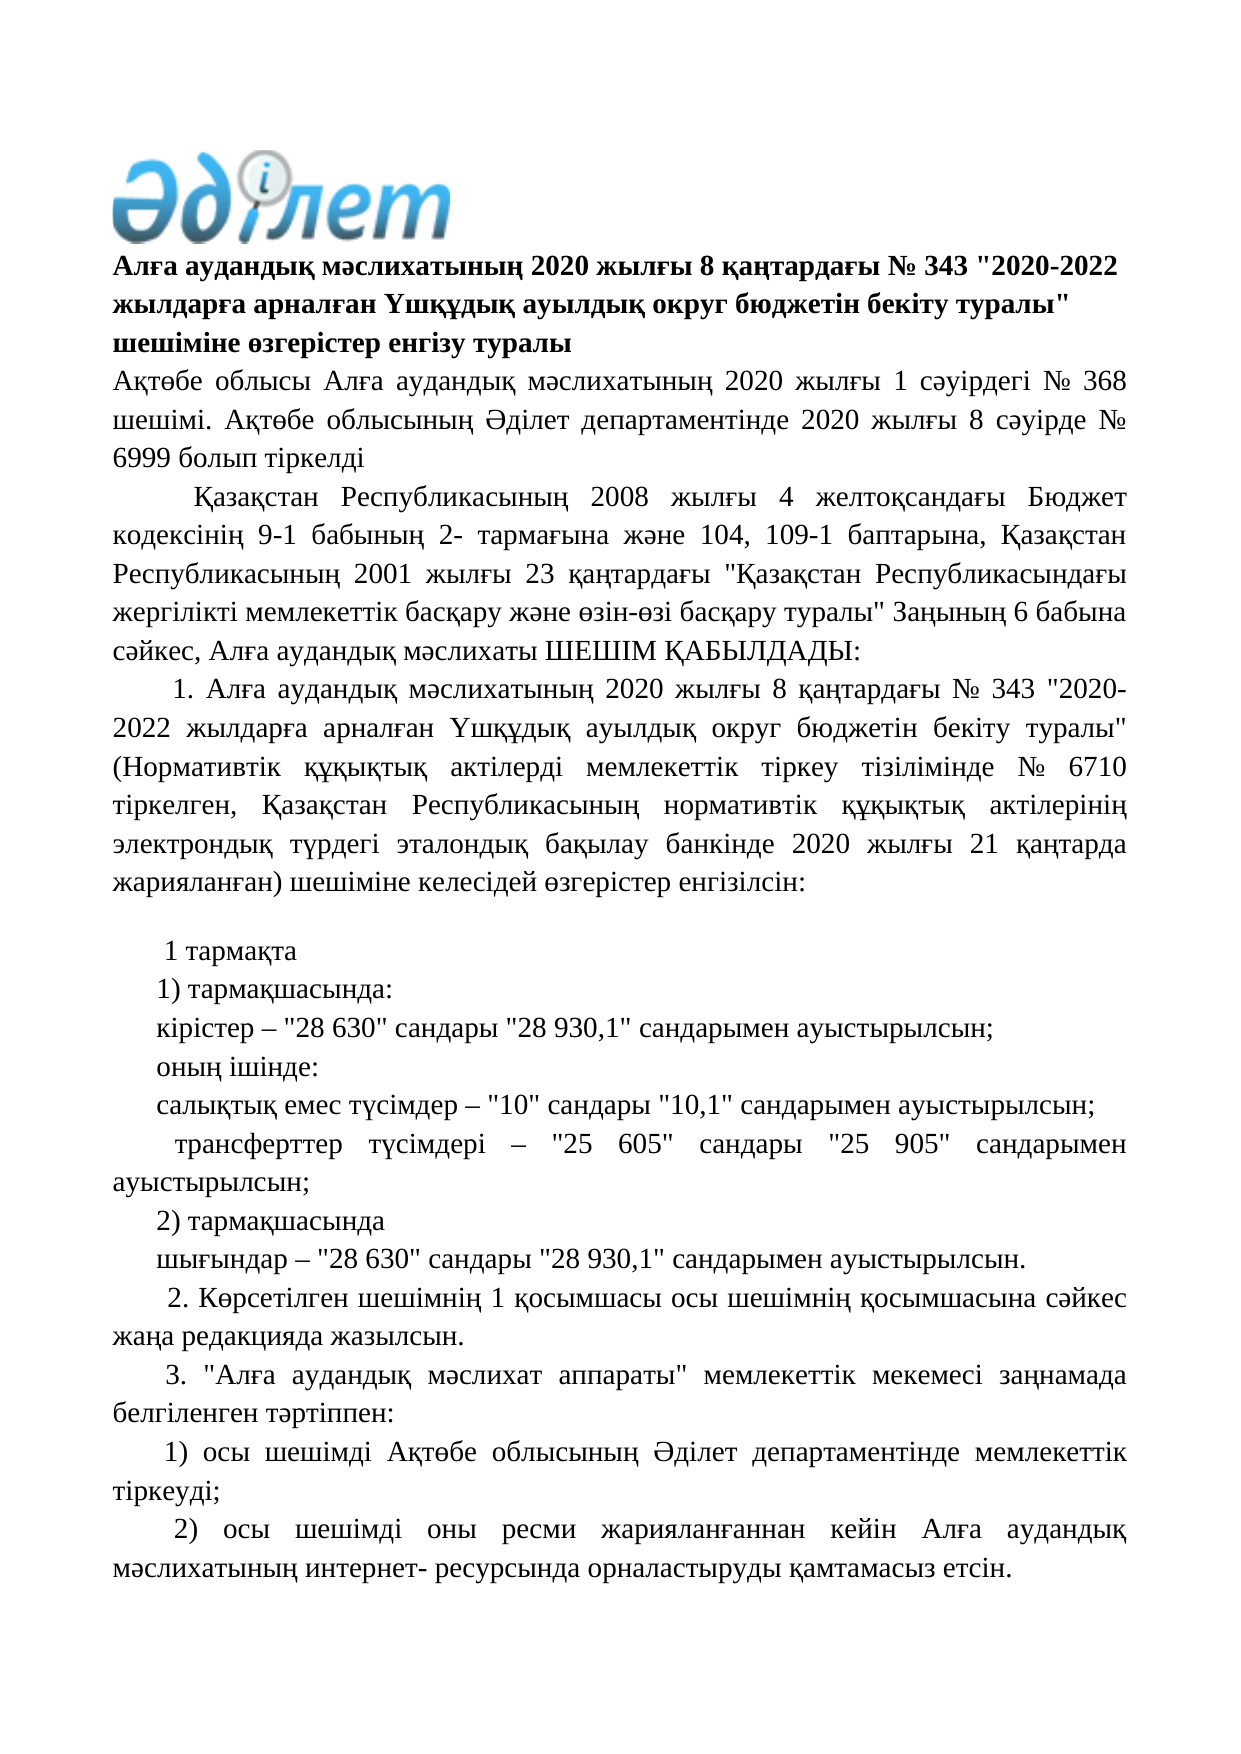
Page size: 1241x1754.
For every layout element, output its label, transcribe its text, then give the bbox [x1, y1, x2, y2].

text 1) тармақшасында: [112, 972, 1128, 1005]
text кірістер – "28 630" сандары "28 930,1" сандарымен ауыстырылсын; [112, 1010, 1128, 1044]
text трансферттер түсімдері – "25 605" сандары "25 905" сандарымен ауыстырылсын; [112, 1126, 1128, 1198]
text Алға аудандық мәслихатының 2020 жылғы 8 қаңтардағы № 343 "2020-2022 жылдарға арналған Үшқұдық ауылдық округ бюджетін бекіту туралы" шешіміне өзгерістер енгізу туралы [112, 248, 1128, 358]
text 3. "Алға аудандық мәслихат аппараты" мемлекеттік мекемесі заңнамада белгіленген тәртіппен: [112, 1357, 1128, 1429]
text Қазақстан Республикасының 2008 жылғы 4 желтоқсандағы Бюджет кодексінің 9-1 бабының 2- тармағына және 104, 109-1 баптарына, Қазақстан Республикасының 2001 жылғы 23 қаңтардағы "Қазақстан Республикасындағы жергілікті мемлекеттік басқару және өзін-өзі басқару туралы" Заңының 6 бабына сәйкес, Алға аудандық мәслихаты ШЕШІМ ҚАБЫЛДАДЫ: [112, 479, 1128, 667]
text 1 тармақта [112, 933, 1128, 967]
text 1) осы шешімді Ақтөбе облысының Әділет департаментінде мемлекеттік тіркеуді; [112, 1434, 1128, 1506]
text 2) осы шешімді оны ресми жарияланғаннан кейін Алға аудандық мәслихатының интернет- ресурсында орналастыруды қамтамасыз етсін. [112, 1511, 1128, 1583]
picture [112, 150, 451, 244]
text салықтық емес түсімдер – "10" сандары "10,1" сандарымен ауыстырылсын; [112, 1087, 1128, 1121]
text Ақтөбе облысы Алға аудандық мәслихатының 2020 жылғы 1 сәуірдегі № 368 шешімі. Ақтөбе облысының Әділет департаментінде 2020 жылғы 8 сәуірде № 6999 болып тіркелді [112, 363, 1128, 474]
text 2. Көрсетілген шешімнің 1 қосымшасы осы шешімнің қосымшасына сәйкес жаңа редакцияда жазылсын. [112, 1280, 1128, 1352]
text шығындар – "28 630" сандары "28 930,1" сандарымен ауыстырылсын. [112, 1241, 1128, 1275]
text оның ішінде: [112, 1049, 1128, 1082]
text 1. Алға аудандық мәслихатының 2020 жылғы 8 қаңтардағы № 343 "2020-2022 жылдарға арналған Үшқұдық ауылдық округ бюджетін бекіту туралы" (Нормативтік құқықтық актілерді мемлекеттік тіркеу тізілімінде № 6710 тіркелген, Қазақстан Республикасының нормативтік құқықтық актілерінің электрондық түрдегі эталондық бақылау банкінде 2020 жылғы 21 қаңтарда жарияланған) шешіміне келесідей өзгерістер енгізілсін: [112, 672, 1128, 898]
text 2) тармақшасында [112, 1203, 1128, 1236]
